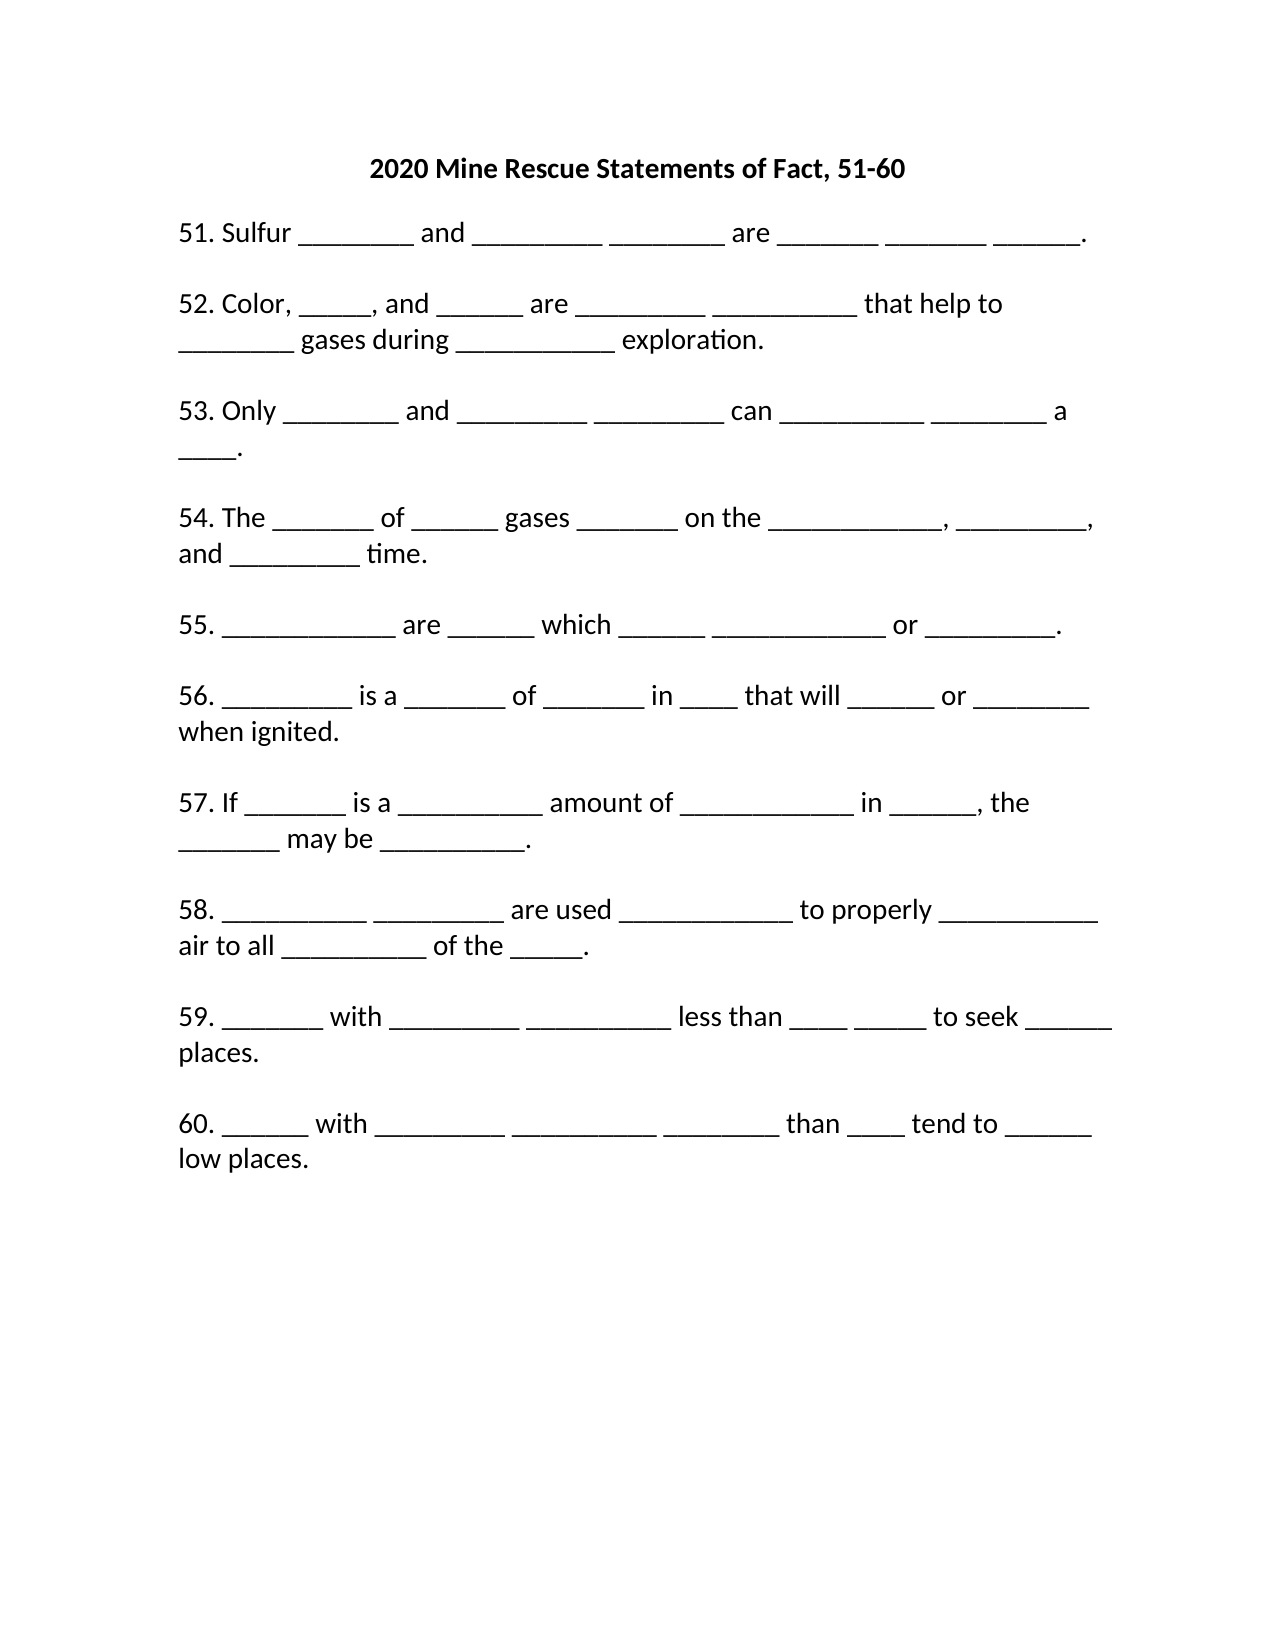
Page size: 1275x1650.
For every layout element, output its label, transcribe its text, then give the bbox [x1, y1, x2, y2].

text 52. Color, _____, and ______ are _________ __________ that help to ________ gases during ___________ exploration. [178, 286, 1125, 357]
text 56. _________ is a _______ of _______ in ____ that will ______ or ________ when ignited. [178, 677, 1125, 749]
text 2020 Mine Rescue Statements of Fact, 51-60 [150, 150, 1125, 186]
text 60. ______ with _________ __________ ________ than ____ tend to ______ low places. [178, 1105, 1125, 1176]
text 53. Only ________ and _________ _________ can __________ ________ a ____. [178, 392, 1125, 464]
text 59. _______ with _________ __________ less than ____ _____ to seek ______ places. [178, 998, 1125, 1069]
text 54. The _______ of ______ gases _______ on the ____________, _________, and _________ time. [178, 499, 1125, 571]
text 55. ____________ are ______ which ______ ____________ or _________. [178, 606, 1125, 642]
text 51. Sulfur ________ and _________ ________ are _______ _______ ______. [178, 214, 1125, 250]
text 57. If _______ is a __________ amount of ____________ in ______, the _______ may be __________. [178, 784, 1125, 856]
text 58. __________ _________ are used ____________ to properly ___________ air to all __________ of the _____. [178, 891, 1125, 962]
